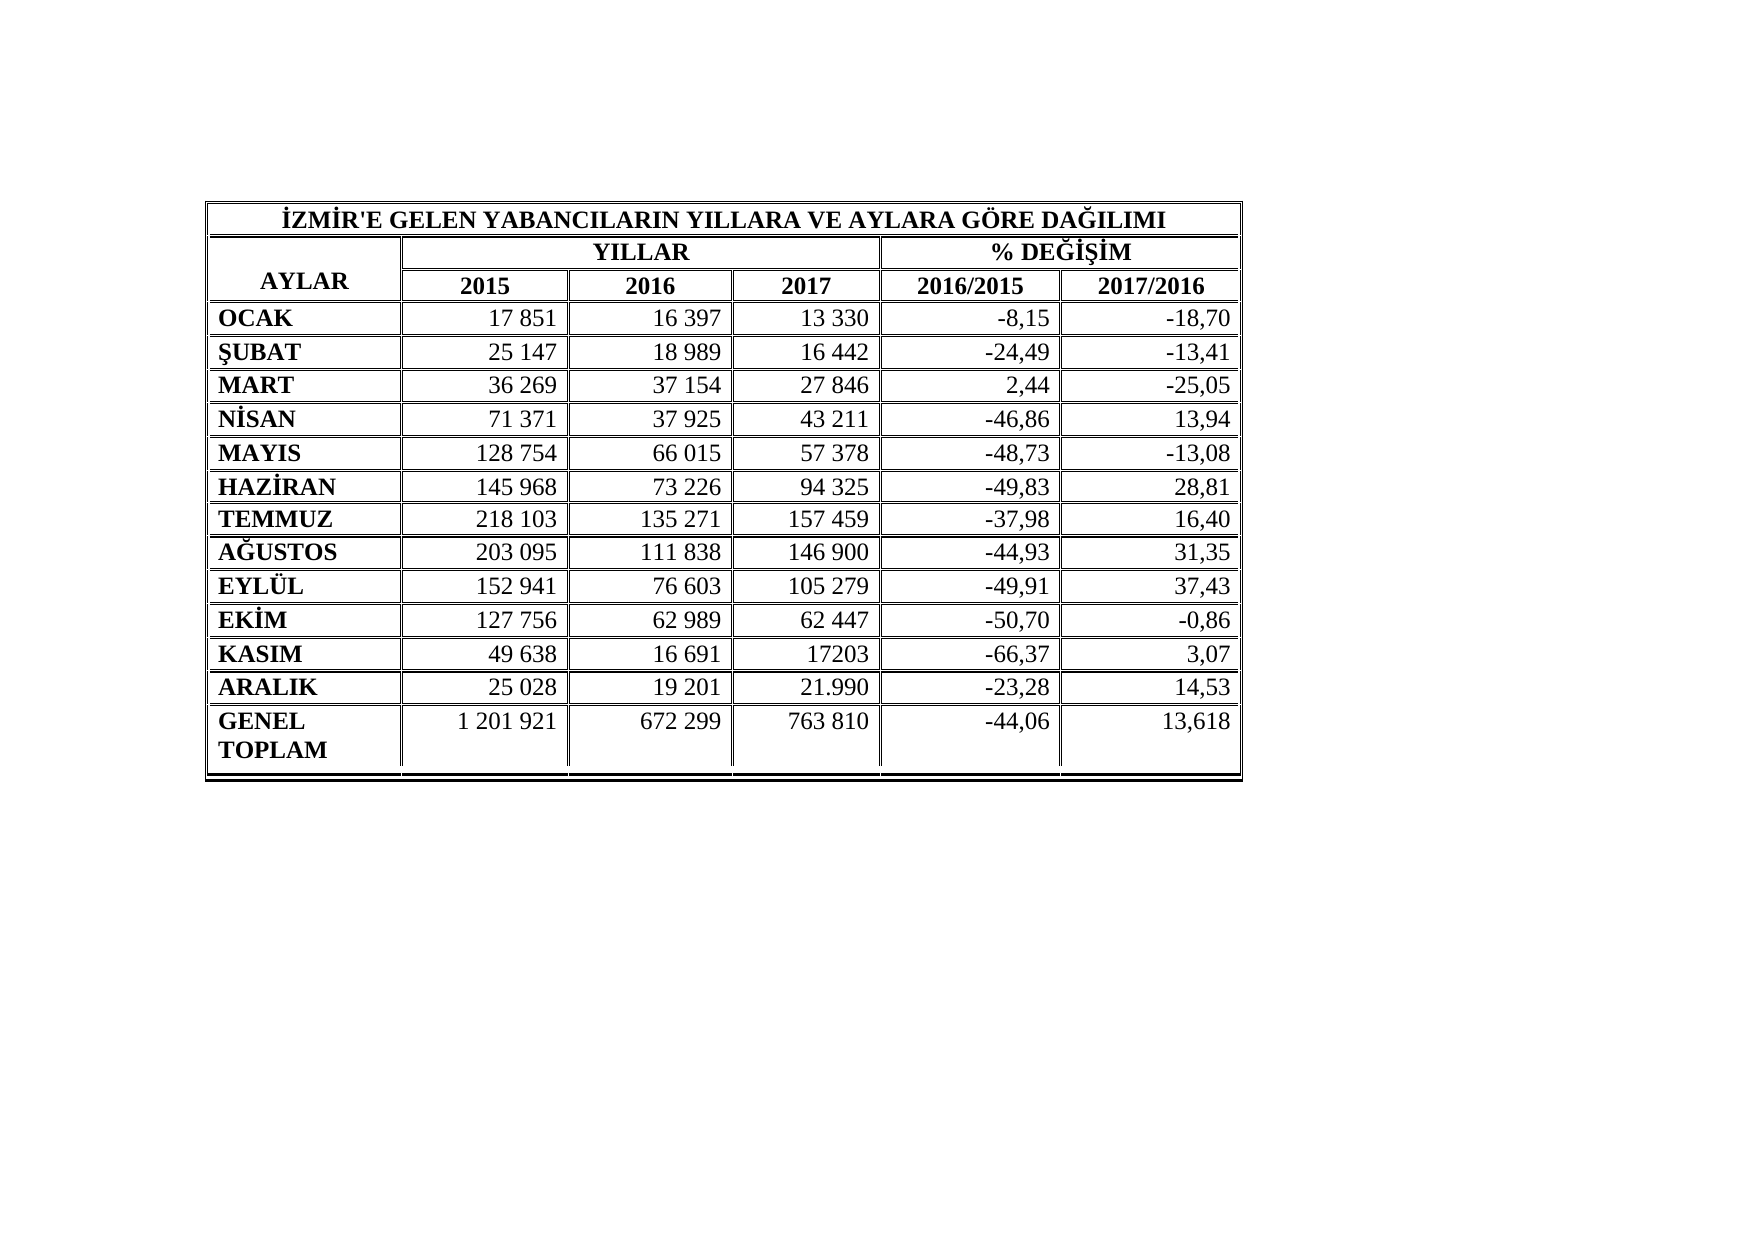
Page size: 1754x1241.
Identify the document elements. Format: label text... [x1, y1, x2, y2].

table_cell 19 201 [570, 673, 731, 703]
table_cell ŞUBAT [208, 334, 400, 367]
table_cell 37 925 [570, 404, 731, 435]
table_cell 17203 [734, 639, 879, 669]
table_cell -46,86 [882, 404, 1059, 435]
table_cell 135 271 [570, 504, 731, 534]
table_cell 62 447 [734, 605, 879, 636]
table_cell 25 028 [403, 673, 567, 703]
table_cell -0,86 [1062, 602, 1240, 636]
table_cell -24,49 [882, 337, 1059, 367]
table_cell 2,44 [882, 371, 1059, 401]
table_cell 37,43 [1061, 568, 1241, 602]
table_cell 157 459 [734, 504, 879, 534]
table_cell KASIM [208, 636, 400, 669]
table_cell 13,94 [1061, 401, 1241, 435]
table_cell 105 279 [734, 571, 879, 602]
table_header İZMİR'E GELEN YABANCILARIN YILLARA VE AYLARA GÖRE DAĞILIMI [208, 204, 1240, 234]
table_cell 25 147 [403, 337, 567, 367]
table_cell 13 330 [734, 303, 879, 334]
table_cell 16,40 [1062, 501, 1240, 534]
table_cell -49,83 [882, 472, 1059, 501]
table_cell 763 810 [732, 706, 880, 773]
table_cell 17 851 [403, 303, 567, 334]
table_cell AĞUSTOS [207, 534, 401, 568]
table_cell 36 269 [403, 371, 567, 401]
table_cell HAZİRAN [208, 469, 400, 501]
table_cell % DEĞİŞİM [880, 234, 1241, 268]
table_cell TEMMUZ [208, 501, 400, 534]
table_cell -50,70 [882, 605, 1059, 636]
table_cell 152 941 [403, 571, 567, 602]
table_cell 73 226 [570, 472, 731, 501]
table_cell -66,37 [882, 639, 1059, 669]
table_cell -49,91 [882, 571, 1059, 602]
table_cell -44,93 [882, 538, 1059, 568]
table_cell 218 103 [403, 504, 567, 534]
table_cell NİSAN [207, 401, 401, 435]
table_cell MAYIS [207, 435, 401, 469]
table_cell GENEL TOPLAM [207, 703, 401, 773]
table_cell 71 371 [403, 404, 567, 435]
table_cell 76 603 [570, 571, 731, 602]
table_cell 13,618 [1061, 703, 1241, 773]
table_cell 2017 [734, 271, 879, 300]
table_cell 27 846 [734, 371, 879, 401]
table_cell 43 211 [734, 404, 879, 435]
table_cell ARALIK [207, 669, 401, 703]
table_cell 18 989 [570, 337, 731, 367]
table_cell 16 442 [734, 337, 879, 367]
table_cell 21.990 [734, 673, 879, 703]
table_cell 14,53 [1061, 669, 1241, 703]
table_cell 2017/2016 [1061, 268, 1241, 300]
table_cell YILLAR [403, 238, 879, 268]
table_cell -48,73 [882, 438, 1059, 469]
table_cell 127 756 [403, 605, 567, 636]
table_cell 2016/2015 [882, 271, 1059, 300]
table_cell MART [208, 368, 400, 401]
table_cell 94 325 [734, 472, 879, 501]
table_cell AYLAR [207, 234, 401, 300]
table_cell -44,06 [880, 703, 1061, 773]
table_cell 16 397 [570, 303, 731, 334]
table_cell 66 015 [570, 438, 731, 469]
table_cell EKİM [208, 602, 400, 636]
table_cell 37 154 [570, 371, 731, 401]
table_cell 145 968 [403, 472, 567, 501]
table_cell -25,05 [1062, 368, 1240, 401]
table_cell 57 378 [734, 438, 879, 469]
table_cell 203 095 [403, 538, 567, 568]
table_cell 1 201 921 [401, 706, 568, 773]
table_cell EYLÜL [207, 568, 401, 602]
table_cell -23,28 [882, 673, 1059, 703]
table_cell 28,81 [1062, 469, 1240, 501]
table_cell 146 900 [734, 538, 879, 568]
table_cell 49 638 [403, 639, 567, 669]
table_cell -18,70 [1061, 300, 1241, 334]
table_cell -8,15 [882, 303, 1059, 334]
table_cell 62 989 [570, 605, 731, 636]
table_cell 111 838 [570, 538, 731, 568]
table_cell 16 691 [570, 639, 731, 669]
table_cell 3,07 [1062, 636, 1240, 669]
table_cell 2016 [570, 271, 731, 300]
table_cell -37,98 [882, 504, 1059, 534]
table_cell 2015 [403, 271, 567, 300]
table_cell -13,08 [1061, 435, 1241, 469]
table_cell 31,35 [1061, 534, 1241, 568]
table_cell 128 754 [403, 438, 567, 469]
table_cell 672 299 [568, 706, 732, 773]
table_cell -13,41 [1062, 334, 1240, 367]
table_cell OCAK [207, 300, 401, 334]
